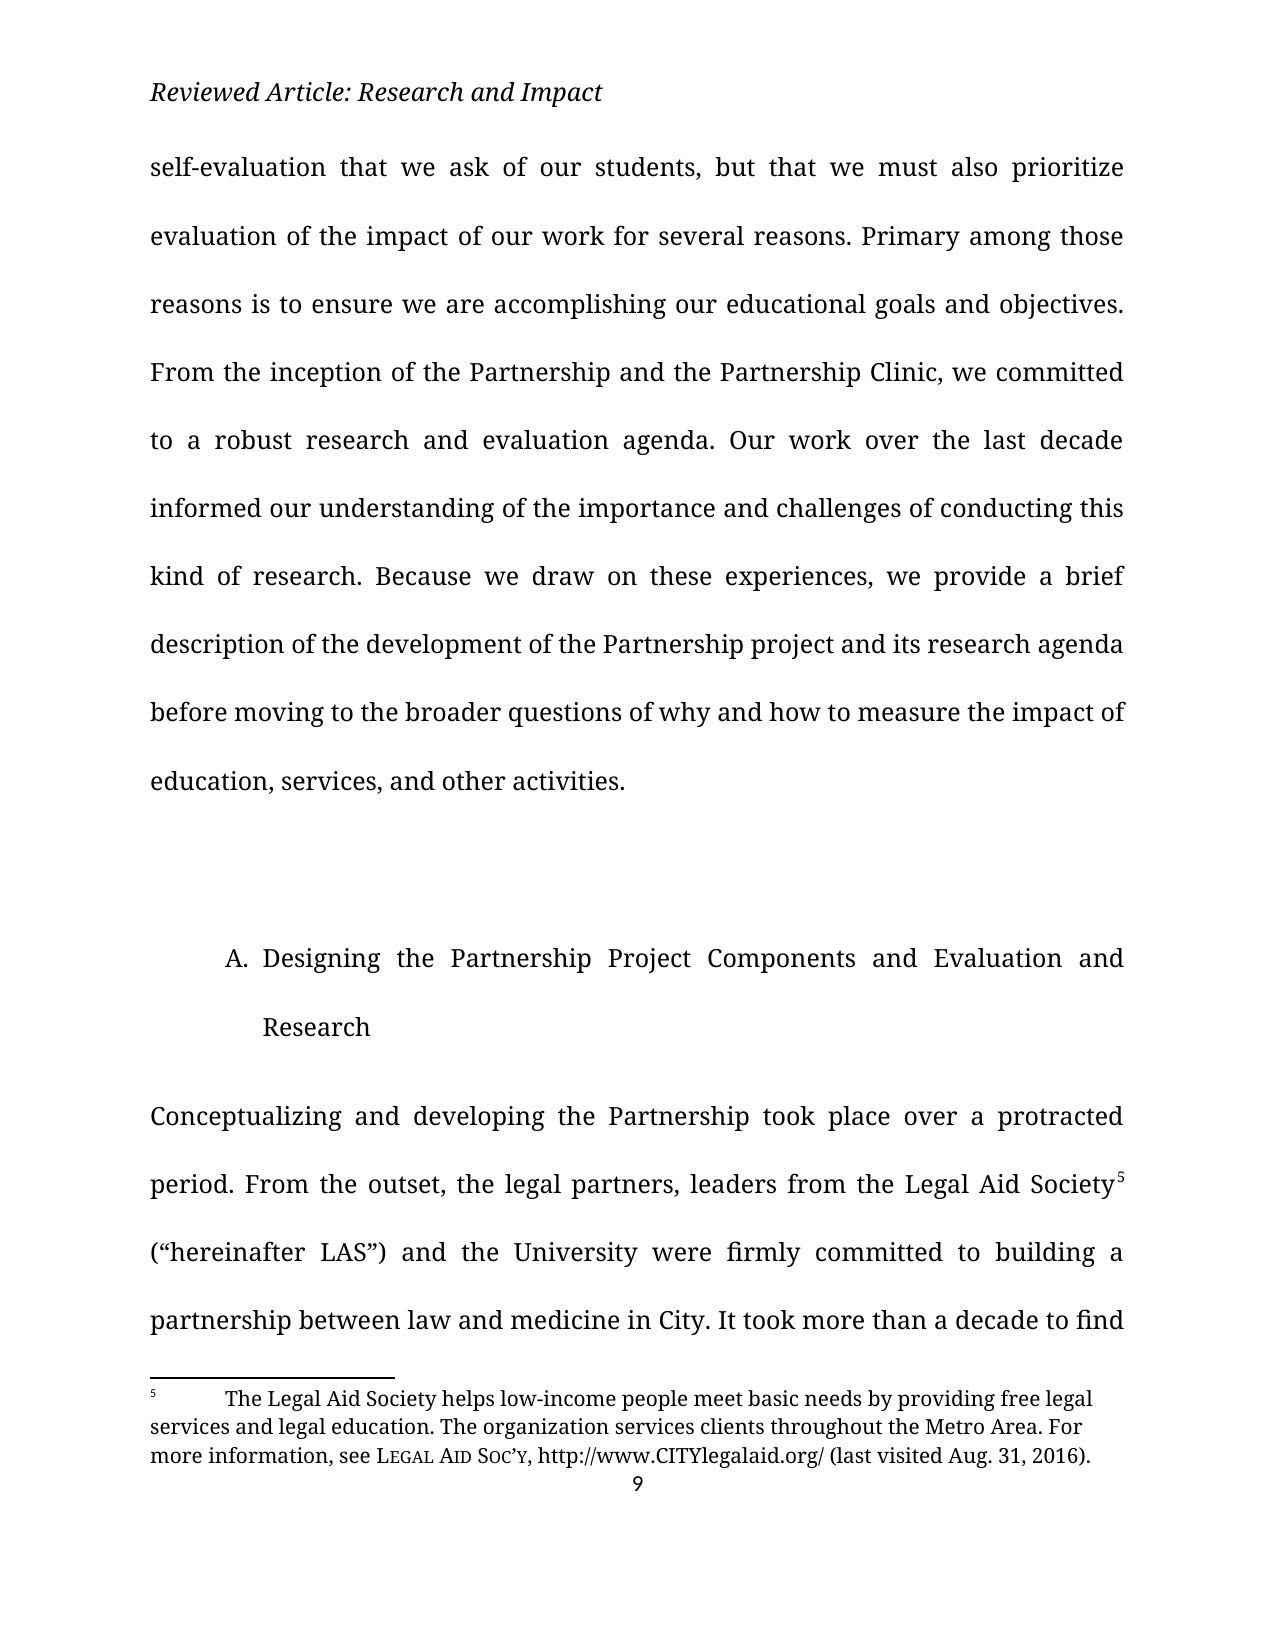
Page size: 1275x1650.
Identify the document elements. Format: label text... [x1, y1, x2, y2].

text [150, 150, 1125, 797]
list Designing the Partnership Project Components and Evaluation and Research [225, 941, 1125, 1043]
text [150, 1098, 1125, 1337]
